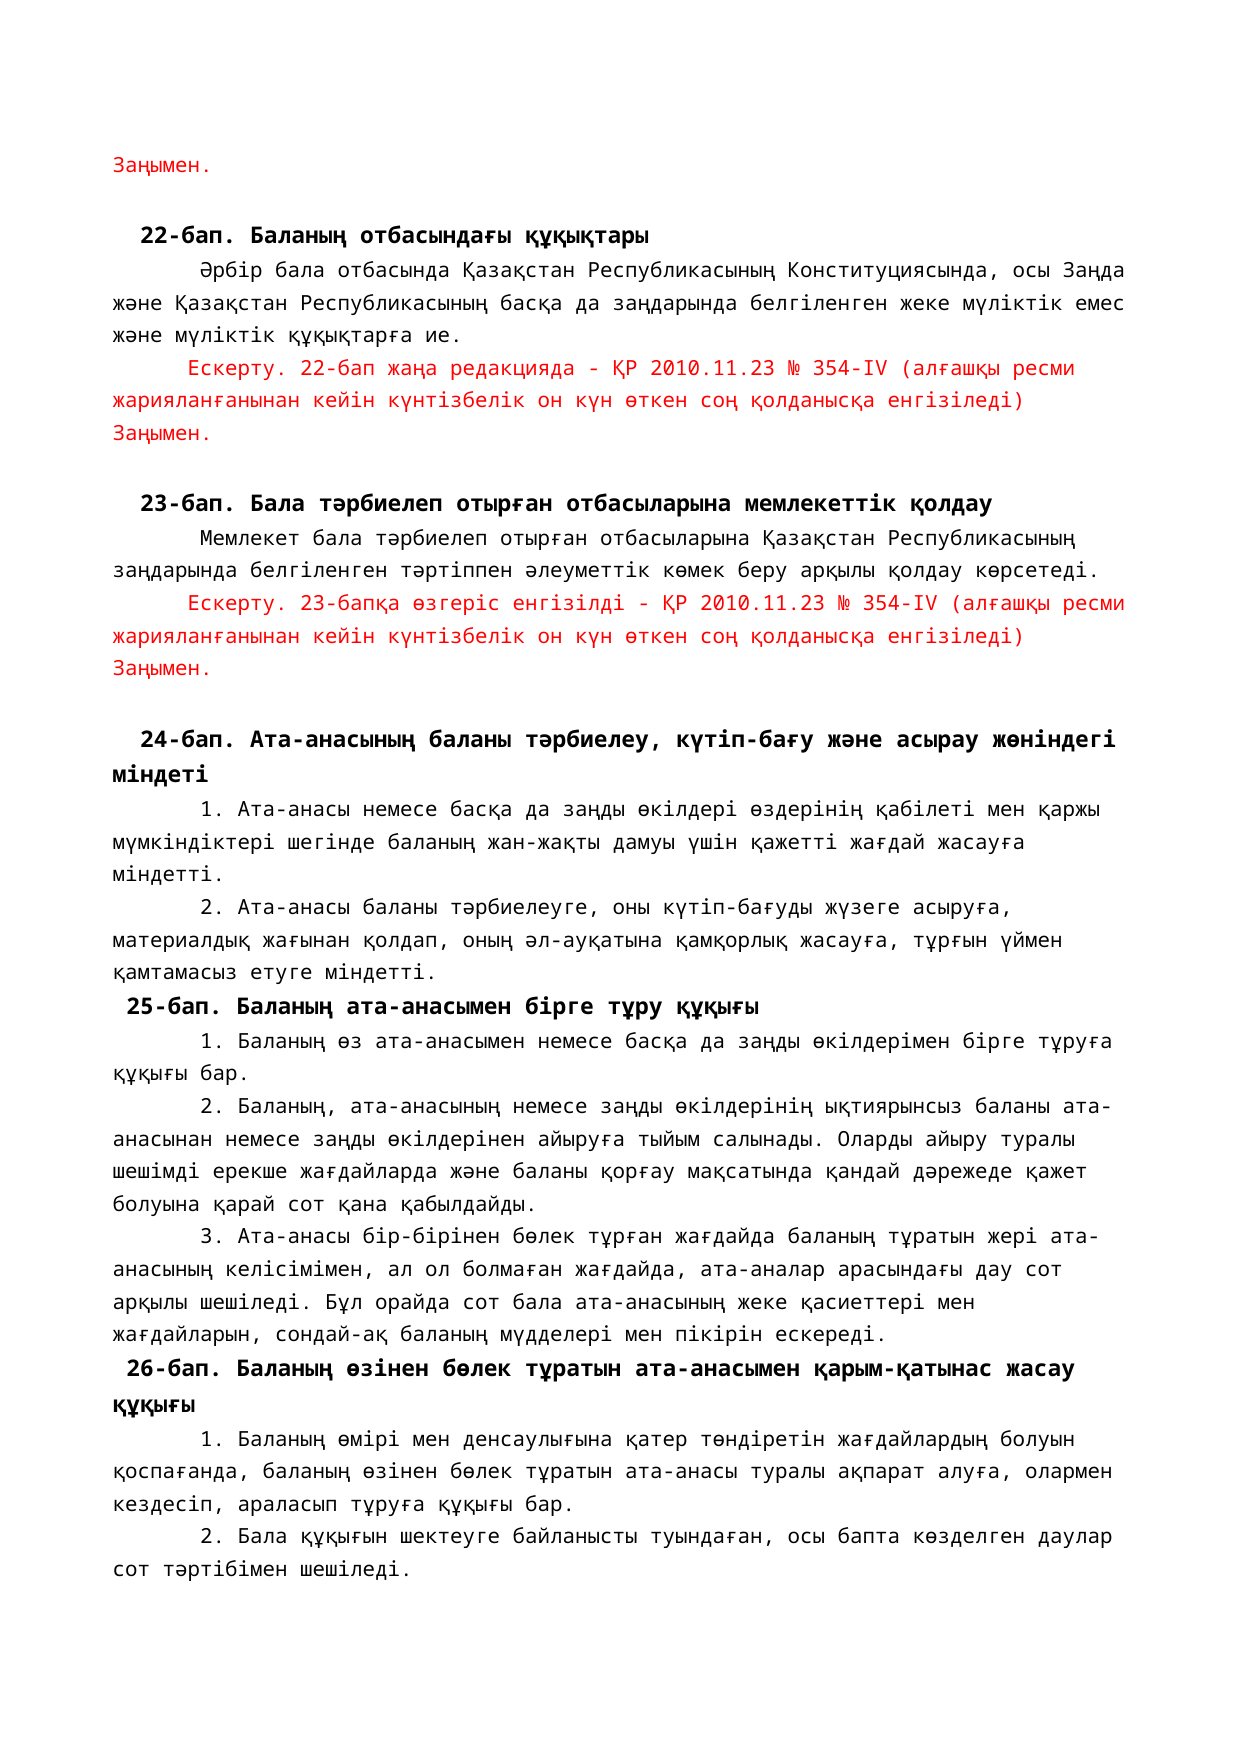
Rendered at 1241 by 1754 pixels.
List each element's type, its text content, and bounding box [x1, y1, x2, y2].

text 24-бап. Ата-анасының баланы тәрбиелеу, күтiп-бағу және асырау жөніндегi мiндетi [112, 722, 1128, 790]
text 1. Ата-анасы немесе басқа да заңды өкілдері өздерiнің қабiлетi мен қаржы мүмкіндiктерi шегiнде баланың жан-жақты дамуы үшiн қажеттi жағдай жасауға мiндеттi. [112, 794, 1128, 888]
text 3. Ата-анасы бiр-бiрiнен бөлек тұрған жағдайда баланың тұратын жерi ата-анасының келiсiмiмен, ал ол болмаған жағдайда, ата-аналар арасындағы дау сот арқылы шешiледi. Бұл орайда сот бала ата-анасының жеке қасиеттерi мен жағдайларын, сондай-ақ баланың мүдделерi мен пiкiрiн ескередi. [112, 1222, 1128, 1348]
text 26-бап. Баланың өзiнен бөлек тұратын ата-анасымен қарым-қатынас жасау құқығы [112, 1352, 1128, 1419]
text Мемлекет бала тәрбиелеп отырған отбасыларына Қазақстан Республикасының заңдарында белгiленген тәртiппен әлеуметтiк көмек беру арқылы қолдау көрсетедi. [112, 523, 1128, 584]
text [112, 150, 1128, 214]
text 2. Баланың, ата-анасының немесе заңды өкілдерiнiң ықтиярынсыз баланы ата-анасынан немесе заңды өкілдерiнен айыруға тыйым салынады. Оларды айыру туралы шешiмдi ерекше жағдайларда және баланы қорғау мақсатында қандай дәрежеде қажет болуына қарай сот қана қабылдайды. [112, 1091, 1128, 1217]
text Ескерту. 22-бап жаңа редакцияда - ҚР 2010.11.23 № 354-IV (алғашқы ресми жарияланғанынан кейін күнтізбелік он күн өткен соң қолданысқа енгізіледі) Заңымен. [112, 353, 1128, 482]
text 22-бап. Баланың отбасындағы құқықтары [112, 219, 1128, 250]
text 2. Ата-анасы баланы тәрбиелеуге, оны күтiп-бағуды жүзеге асыруға, материалдық жағынан қолдап, оның әл-ауқатына қамқорлық жасауға, тұрғын үймен қамтамасыз етуге міндеттi. [112, 892, 1128, 986]
text 25-бап. Баланың ата-анасымен бiрге тұру құқығы [112, 990, 1128, 1021]
text 2. Бала құқығын шектеуге байланысты туындаған, осы бапта көзделген даулар сот тәртiбiмен шешiледi. [112, 1522, 1128, 1583]
text 1. Баланың өмiрi мен денсаулығына қатер төндiретiн жағдайлардың болуын қоспағанда, баланың өзiнен бөлек тұратын ата-анасы туралы ақпарат алуға, олармен кездесiп, араласып тұруға құқығы бар. [112, 1424, 1128, 1517]
text 23-бап. Бала тәрбиелеп отырған отбасыларына мемлекеттiк қолдау [112, 487, 1128, 518]
text Ескерту. 23-бапқа өзгеріс енгізілді - ҚР 2010.11.23 № 354-IV (алғашқы ресми жарияланғанынан кейін күнтізбелік он күн өткен соң қолданысқа енгізіледі) Заңымен. [112, 588, 1128, 718]
text Әрбір бала отбасында Қазақстан Республикасының Конституциясында, осы Заңда және Қазақстан Республикасының басқа да заңдарында белгіленген жеке мүліктік емес және мүліктік құқықтарға ие. [112, 255, 1128, 349]
text 1. Баланың өз ата-анасымен немесе басқа да заңды өкілдерiмен бiрге тұруға құқығы бар. [112, 1026, 1128, 1087]
